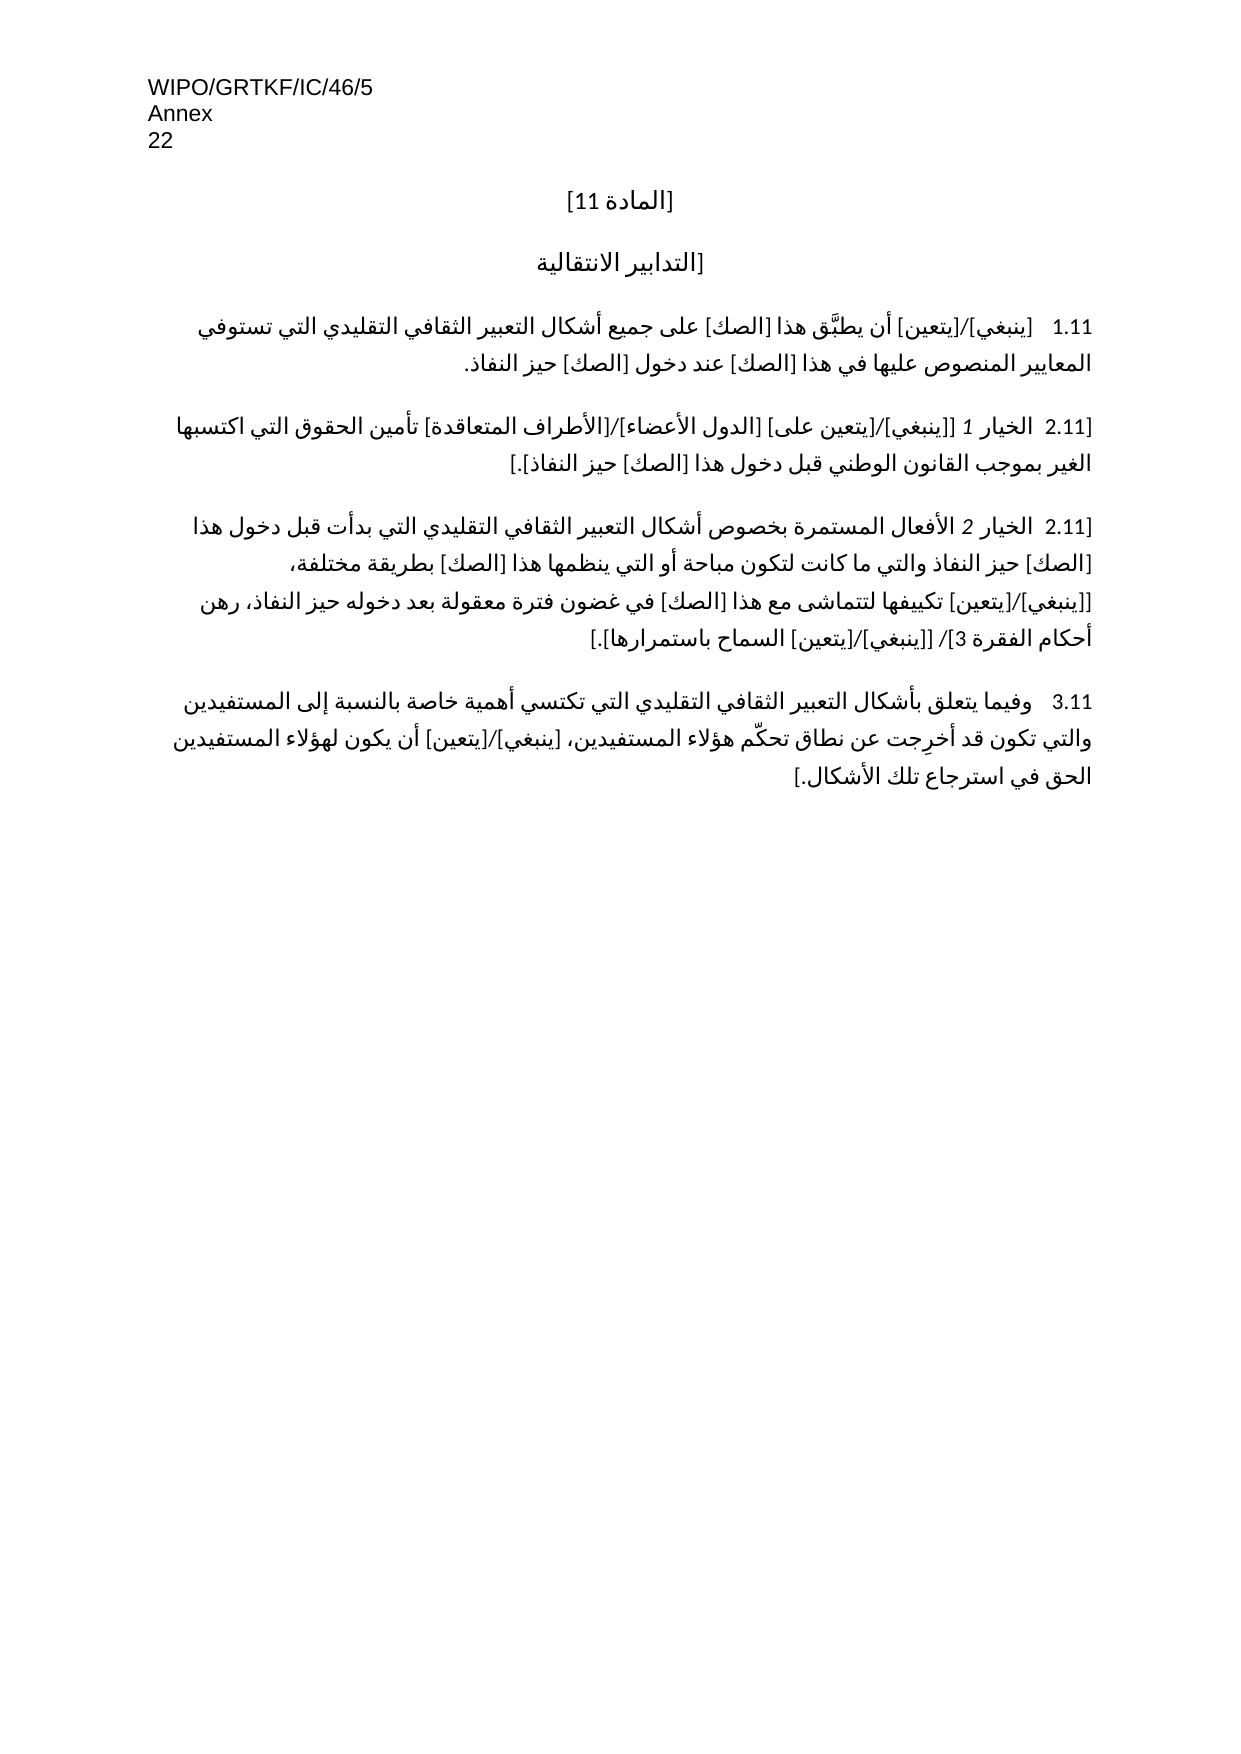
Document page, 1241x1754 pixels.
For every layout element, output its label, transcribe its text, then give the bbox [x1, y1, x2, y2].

text 1.11 [ينبغي]/[يتعين] أن يطبَّق هذا [الصك] على جميع أشكال التعبير الثقافي التقليدي التي تستوفي المعايير المنصوص عليها في هذا [الصك] عند دخول [الصك] حيز النفاذ. [148, 304, 1092, 379]
text [2.11 الخيار 2 الأفعال المستمرة بخصوص أشكال التعبير الثقافي التقليدي التي بدأت قبل دخول هذا [الصك] حيز النفاذ والتي ما كانت لتكون مباحة أو التي ينظمها هذا [الصك] بطريقة مختلفة، [[ينبغي]/[يتعين] تكييفها لتتماشى مع هذا [الصك] في غضون فترة معقولة بعد دخوله حيز النفاذ، رهن أحكام الفقرة 3]/ [[ينبغي]/[يتعين] السماح باستمرارها].] [148, 504, 1092, 654]
text [2.11 الخيار 1 [[ينبغي]/[يتعين على] [الدول الأعضاء]/[الأطراف المتعاقدة] تأمين الحقوق التي اكتسبها الغير بموجب القانون الوطني قبل دخول هذا [الصك] حيز النفاذ].] [148, 404, 1092, 479]
text 3.11 وفيما يتعلق بأشكال التعبير الثقافي التقليدي التي تكتسي أهمية خاصة بالنسبة إلى المستفيدين والتي تكون قد أخرِجت عن نطاق تحكّم هؤلاء المستفيدين، [ينبغي]/[يتعين] أن يكون لهؤلاء المستفيدين الحق في استرجاع تلك الأشكال.] [148, 679, 1092, 792]
text [التدابير الانتقالية [148, 242, 1092, 279]
text [المادة 11] [148, 179, 1092, 217]
